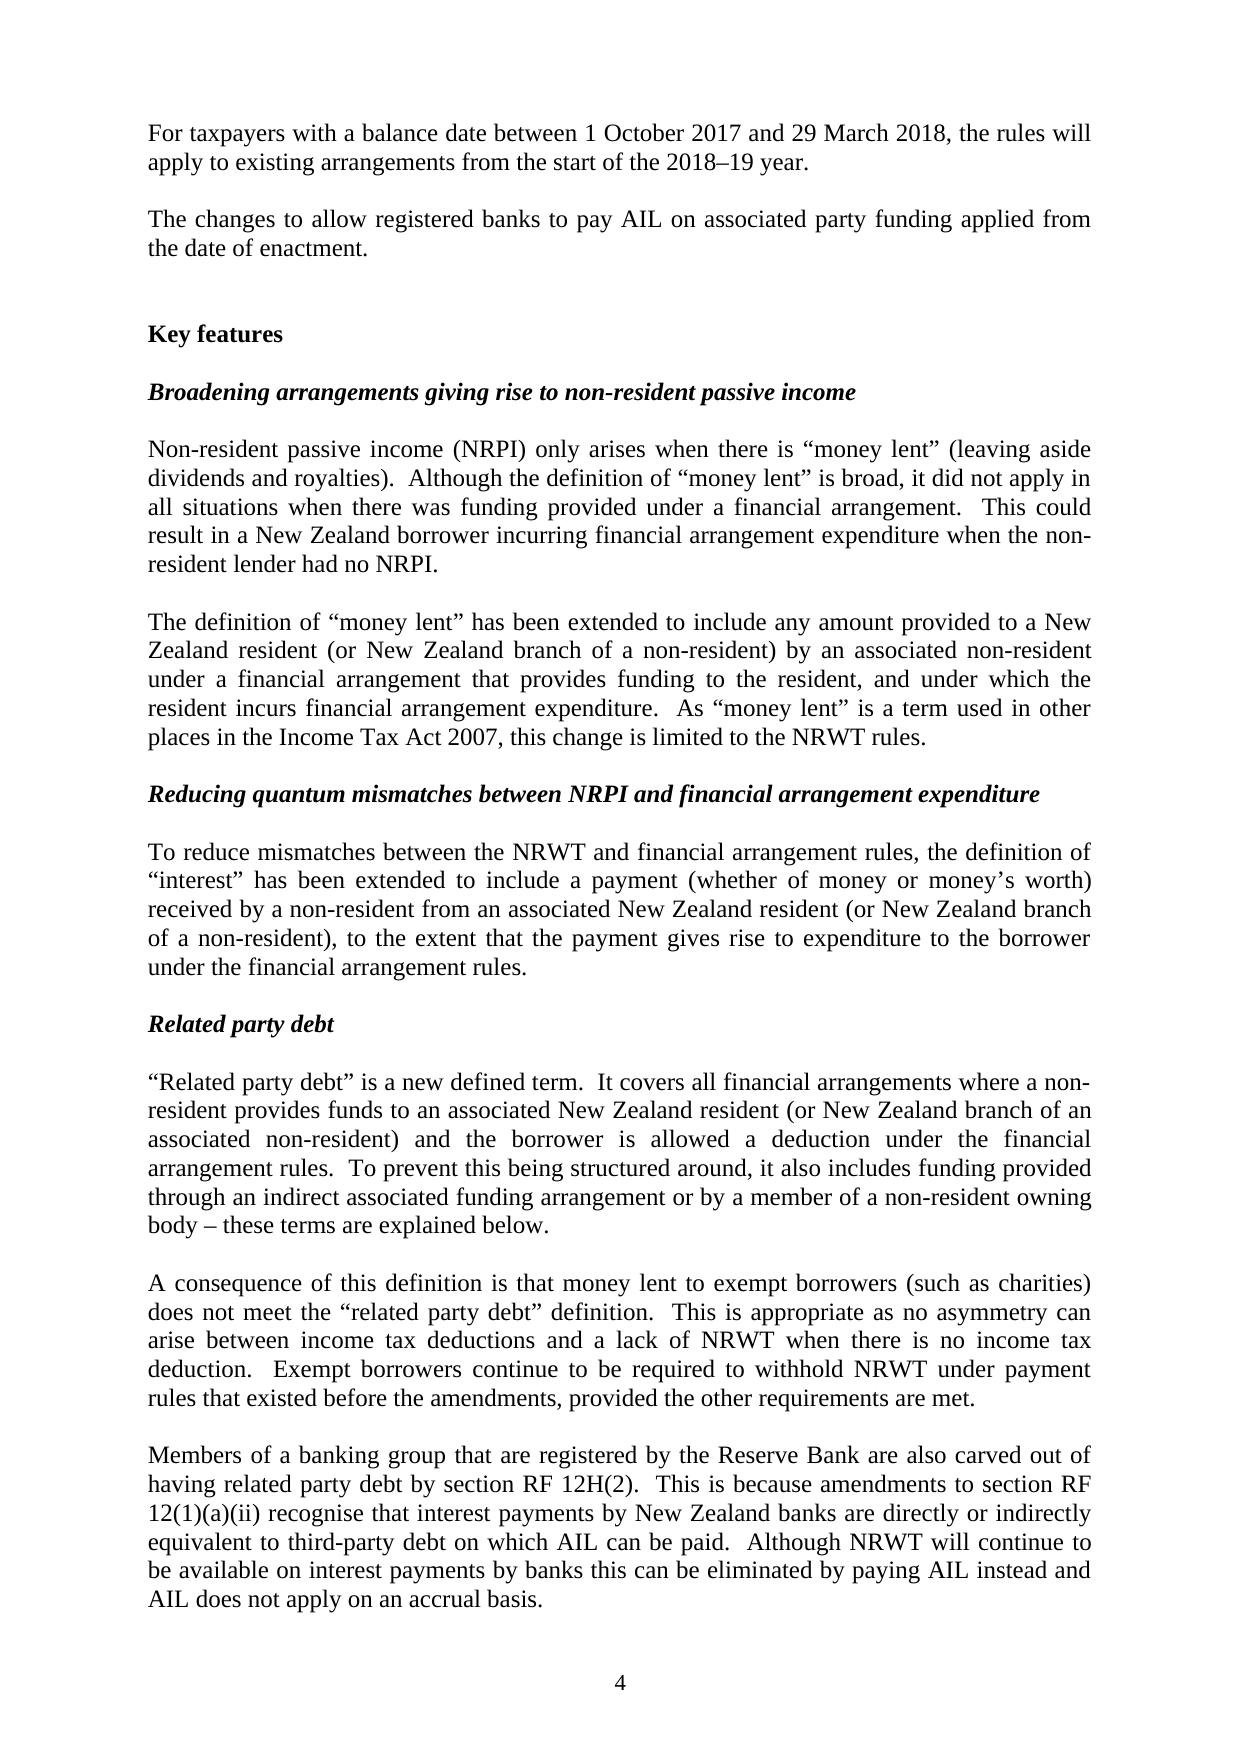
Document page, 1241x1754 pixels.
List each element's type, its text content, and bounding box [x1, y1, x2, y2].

subtitle Related party debt [148, 1009, 1092, 1038]
text Members of a banking group that are registered by the Reserve Bank are also carved out of having related party debt by section RF 12H(2). This is because amendments to section RF 12(1)(a)(ii) recognise that interest payments by New Zealand banks are directly or indirectly equivalent to third-party debt on which AIL can be paid. Although NRWT will continue to be available on interest payments by banks this can be eliminated by paying AIL instead and AIL does not apply on an accrual basis. [148, 1441, 1092, 1613]
subtitle Reducing quantum mismatches between NRPI and financial arrangement expenditure [148, 779, 1092, 808]
text Non-resident passive income (NRPI) only arises when there is “money lent” (leaving aside dividends and royalties). Although the definition of “money lent” is broad, it did not apply in all situations when there was funding provided under a financial arrangement. This could result in a New Zealand borrower incurring financial arrangement expenditure when the non-resident lender had no NRPI. [148, 434, 1092, 578]
text A consequence of this definition is that money lent to exempt borrowers (such as charities) does not meet the “related party debt” definition. This is appropriate as no asymmetry can arise between income tax deductions and a lack of NRWT when there is no income tax deduction. Exempt borrowers continue to be required to withhold NRWT under payment rules that existed before the amendments, provided the other requirements are met. [148, 1268, 1092, 1412]
text “Related party debt” is a new defined term. It covers all financial arrangements where a non-resident provides funds to an associated New Zealand resident (or New Zealand branch of an associated non-resident) and the borrower is allowed a deduction under the financial arrangement rules. To prevent this being structured around, it also includes funding provided through an indirect associated funding arrangement or by a member of a non-resident owning body – these terms are explained below. [148, 1067, 1092, 1239]
text The changes to allow registered banks to pay AIL on associated party funding applied from the date of enactment. [148, 204, 1092, 262]
text To reduce mismatches between the NRWT and financial arrangement rules, the definition of “interest” has been extended to include a payment (whether of money or money’s worth) received by a non-resident from an associated New Zealand resident (or New Zealand branch of a non-resident), to the extent that the payment gives rise to expenditure to the borrower under the financial arrangement rules. [148, 837, 1092, 981]
subtitle Key features [148, 319, 1092, 348]
text For taxpayers with a balance date between 1 October 2017 and 29 March 2018, the rules will apply to existing arrangements from the start of the 2018–19 year. [148, 118, 1092, 176]
text The definition of “money lent” has been extended to include any amount provided to a New Zealand resident (or New Zealand branch of a non-resident) by an associated non-resident under a financial arrangement that provides funding to the resident, and under which the resident incurs financial arrangement expenditure. As “money lent” is a term used in other places in the Income Tax Act 2007, this change is limited to the NRWT rules. [148, 607, 1092, 751]
subtitle Broadening arrangements giving rise to non-resident passive income [148, 377, 1092, 406]
